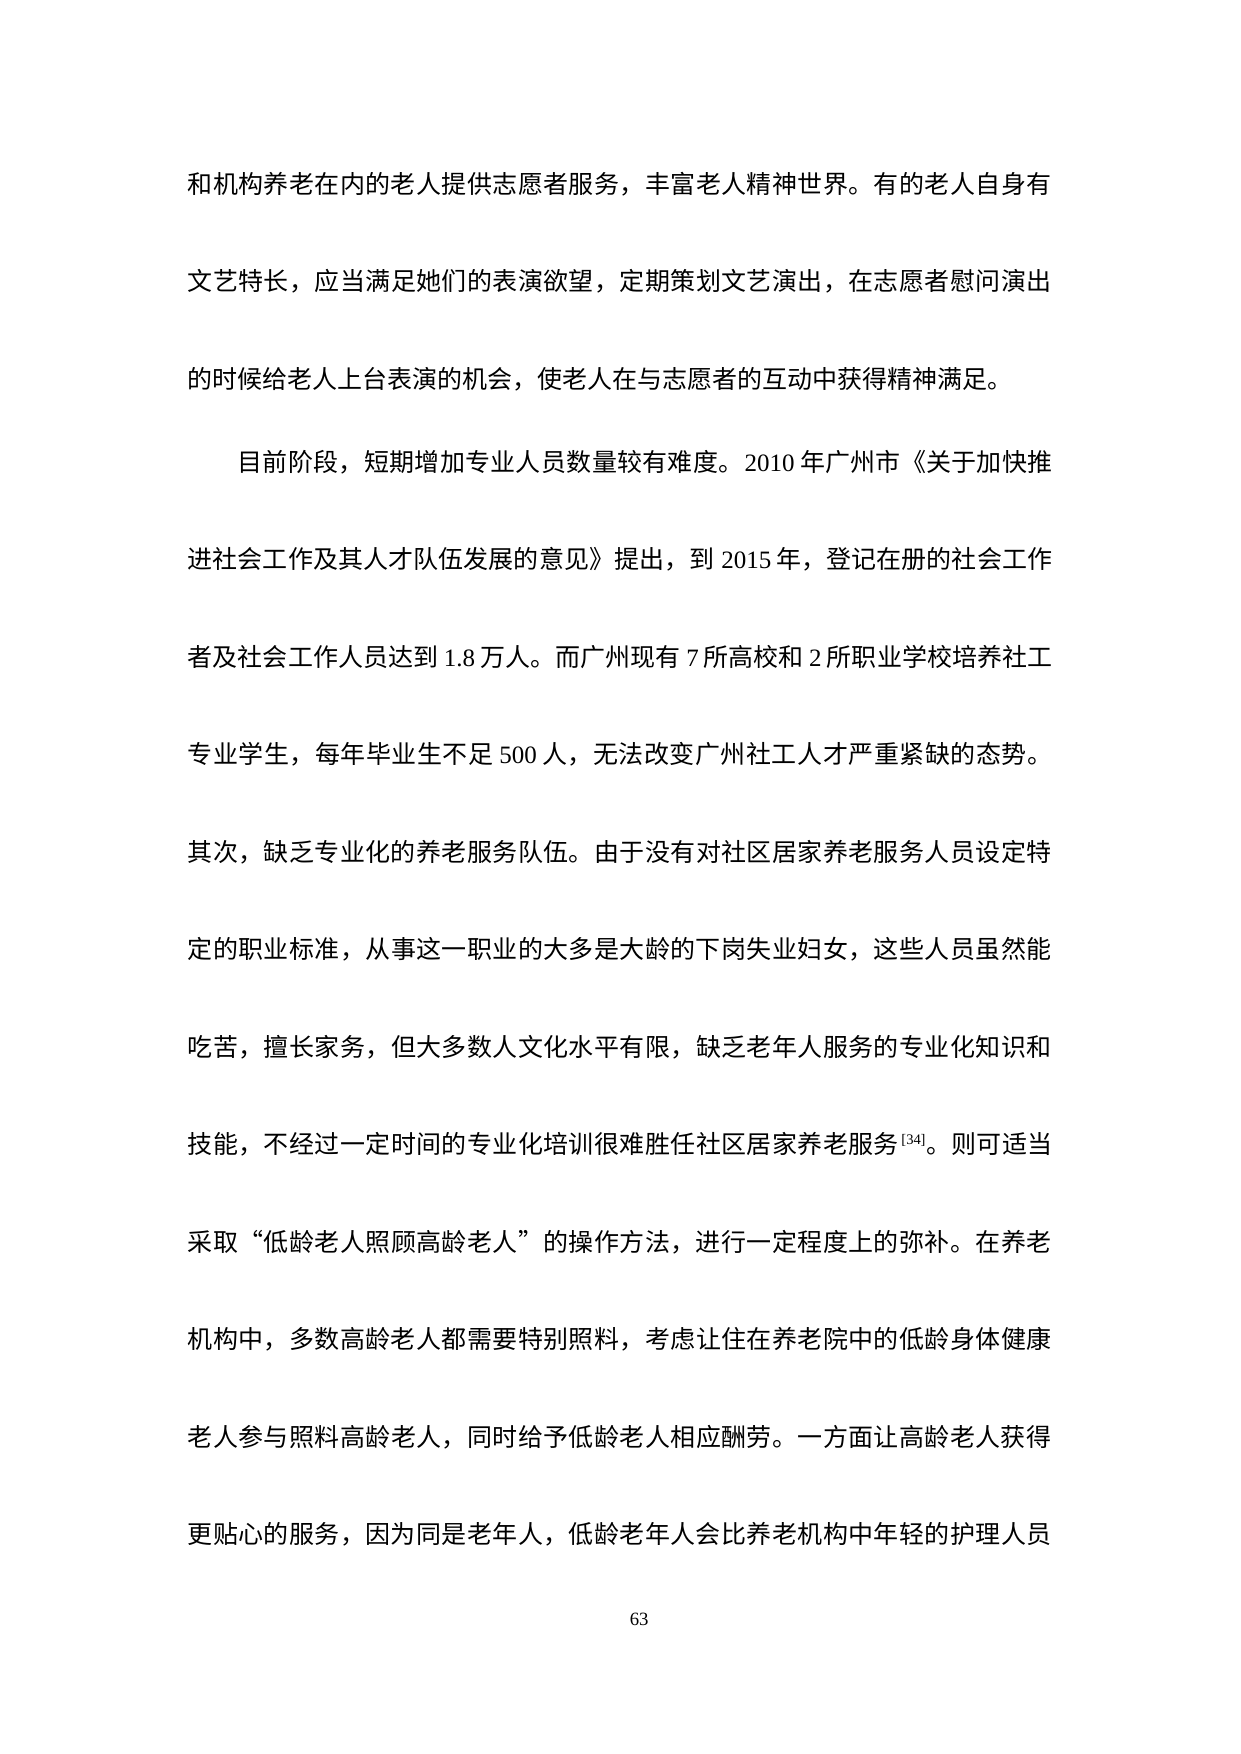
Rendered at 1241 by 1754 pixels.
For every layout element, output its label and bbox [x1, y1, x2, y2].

text [187, 428, 1053, 1566]
text [187, 150, 1053, 410]
